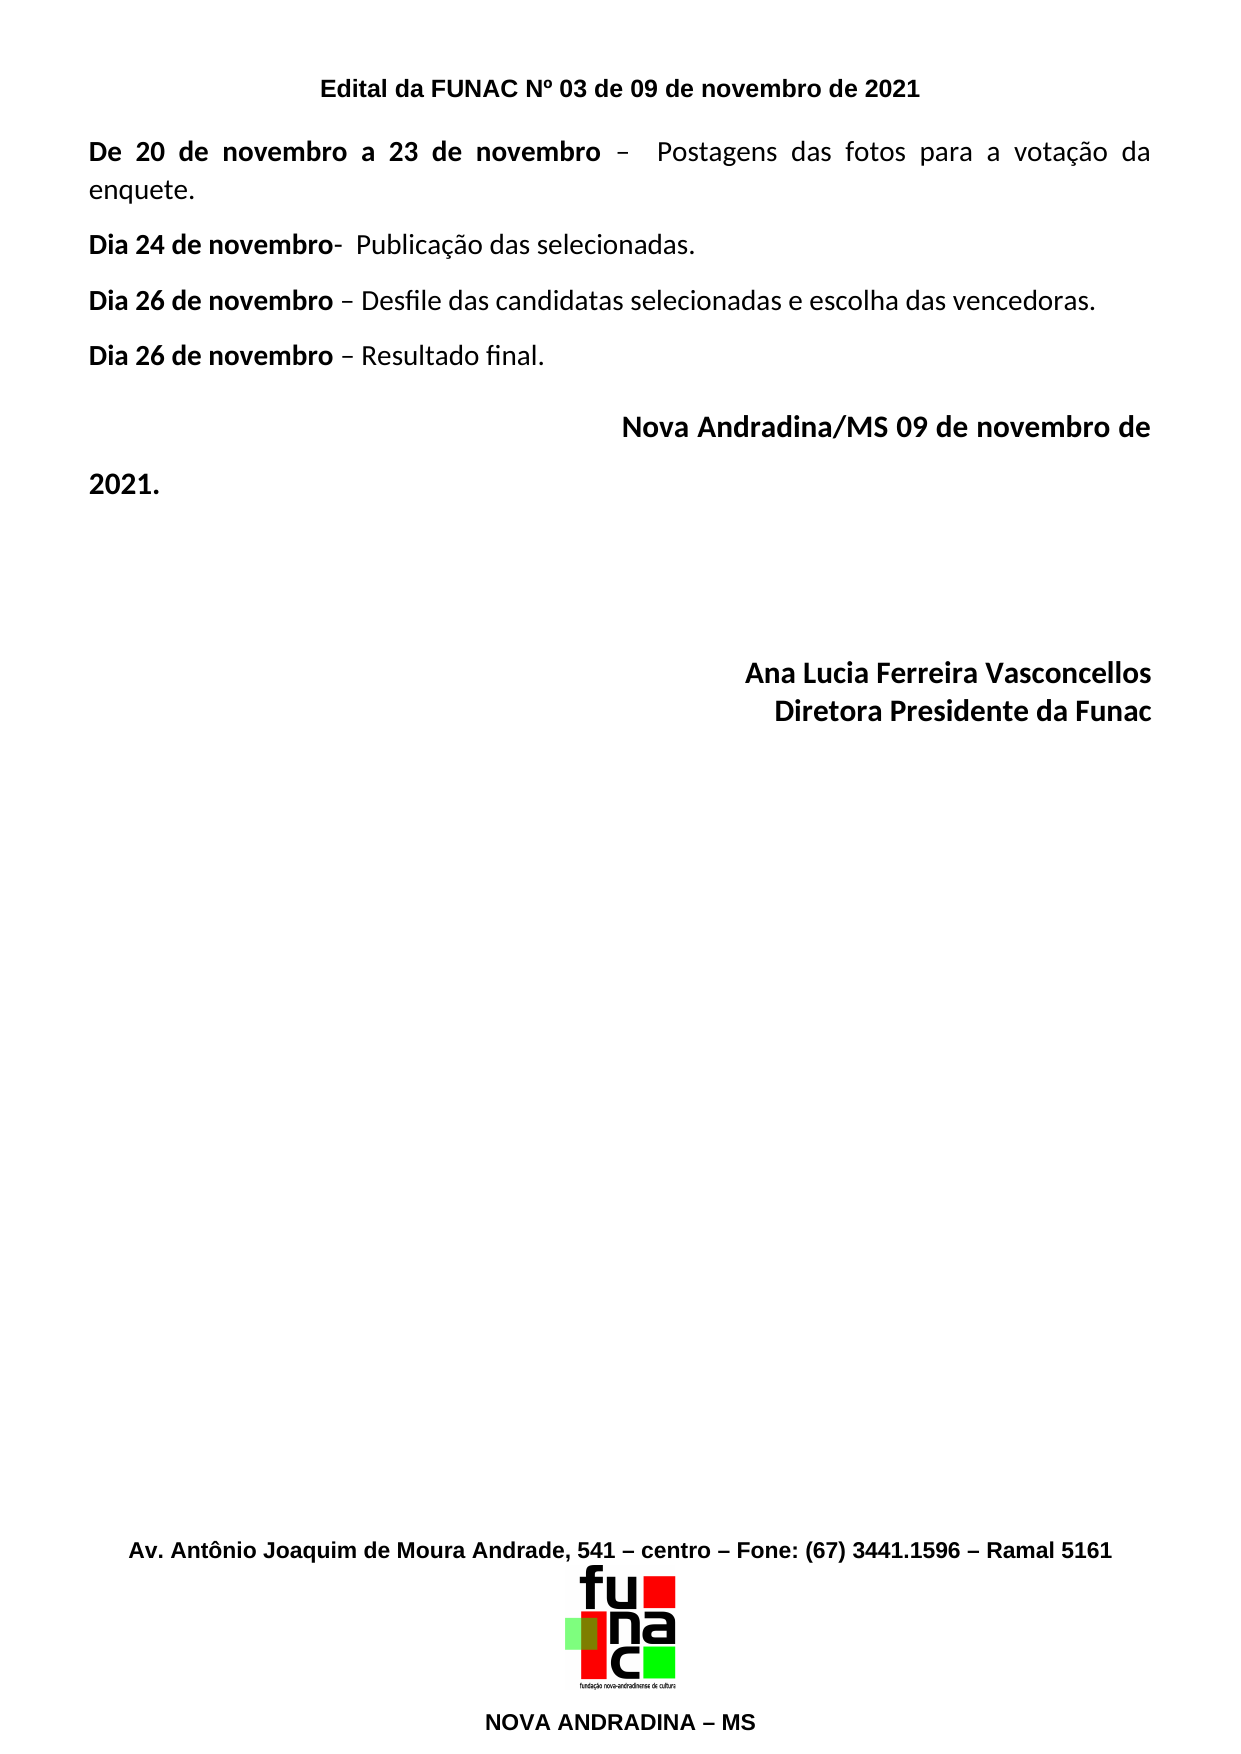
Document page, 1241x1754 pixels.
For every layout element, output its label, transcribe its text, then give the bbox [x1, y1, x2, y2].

text Diretora Presidente da Funac [89, 692, 1152, 730]
text Dia 26 de novembro – Desfile das candidatas selecionadas e escolha das vencedoras. [89, 282, 1152, 317]
text Dia 24 de novembro- Publicação das selecionadas. [89, 226, 1152, 262]
text Nova Andradina/MS 09 de novembro de 2021. [89, 407, 1152, 502]
picture [565, 1565, 676, 1690]
text Dia 26 de novembro – Resultado final. [89, 337, 1152, 372]
text Ana Lucia Ferreira Vasconcellos [89, 653, 1152, 692]
text De 20 de novembro a 23 de novembro – Postagens das fotos para a votação da enquete. [89, 133, 1152, 207]
